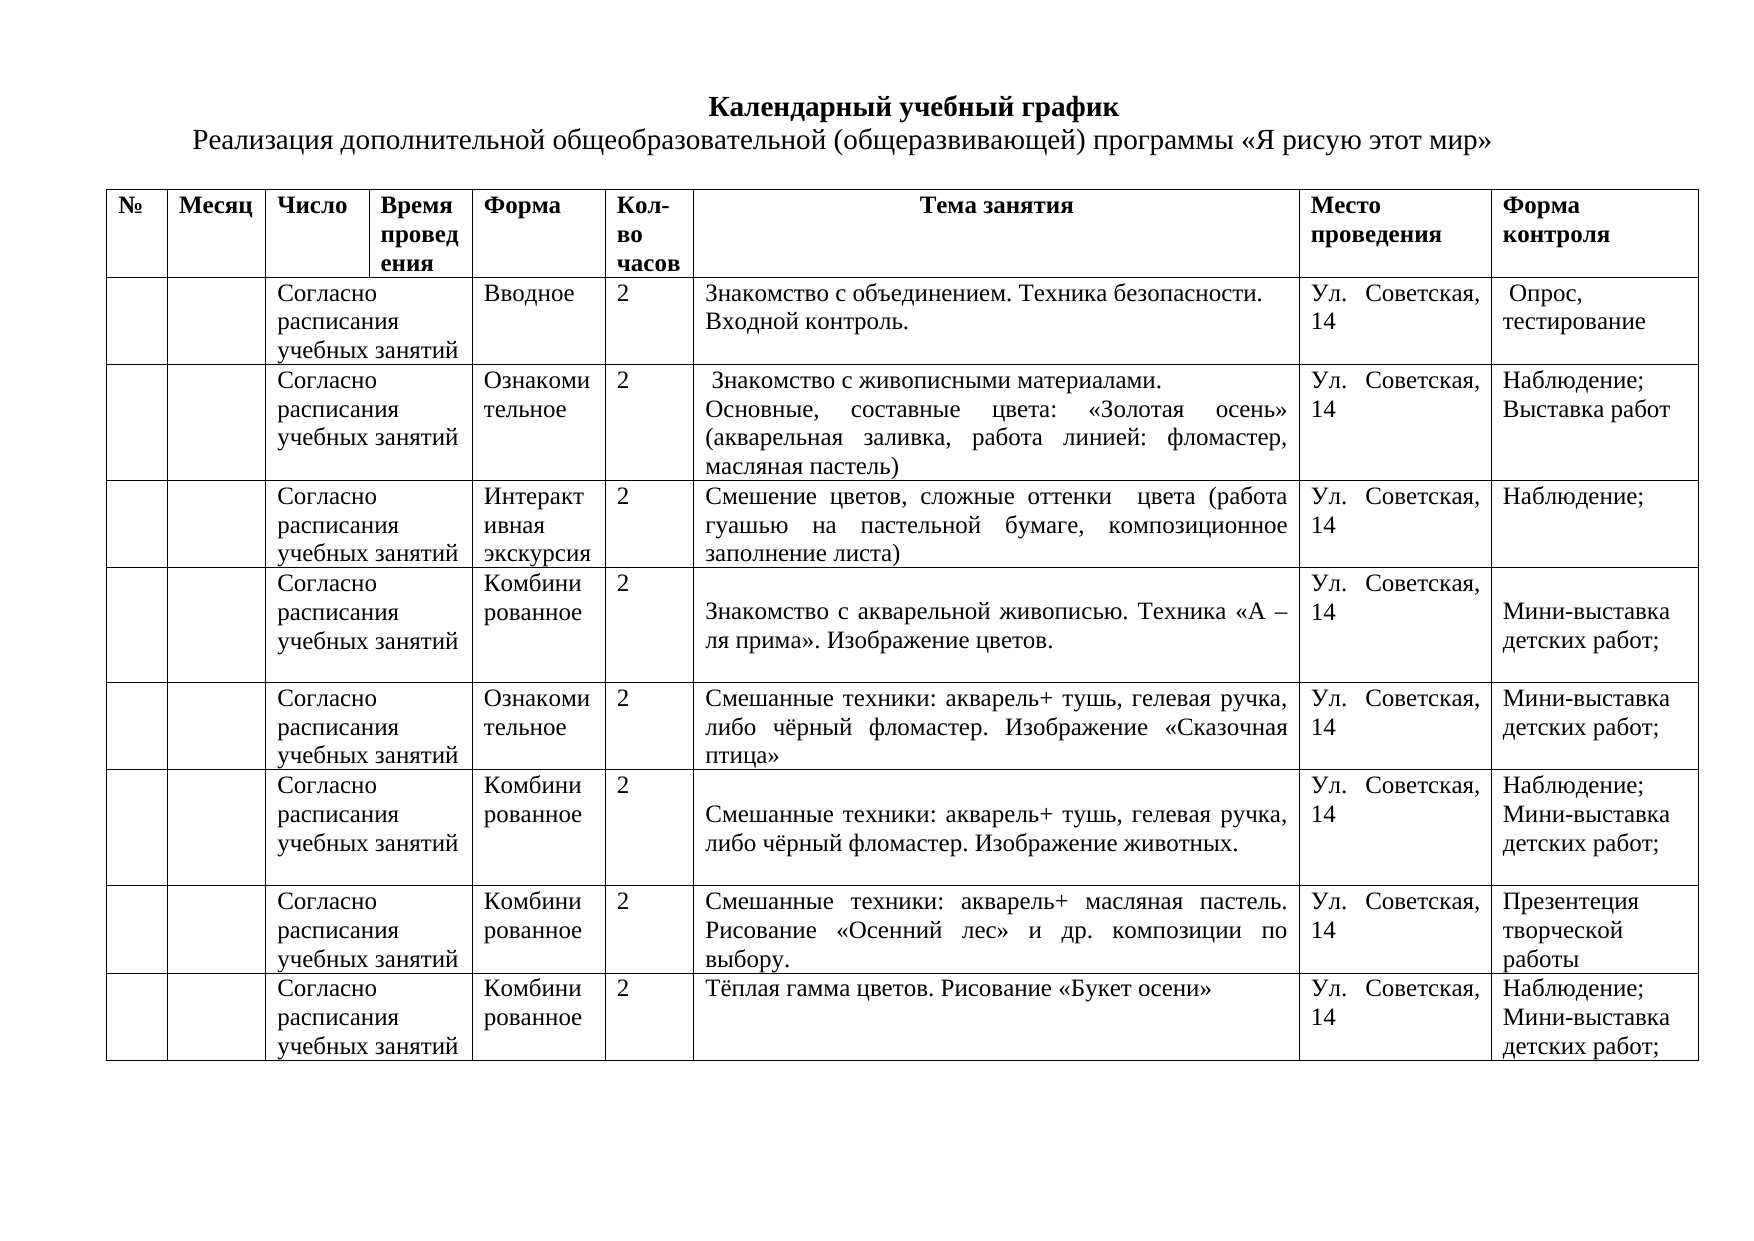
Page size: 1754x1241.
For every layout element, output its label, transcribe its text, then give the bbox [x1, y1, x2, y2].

table_cell Ознакомительное [473, 683, 605, 769]
table_header Форма контроля [1492, 190, 1698, 277]
table_cell Наблюдение; Выставка работ [1492, 365, 1698, 480]
table_cell [107, 974, 167, 1060]
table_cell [1492, 974, 1698, 1060]
table_cell [168, 770, 265, 885]
table_header Время проведения [370, 190, 472, 277]
text Календарный учебный график [118, 89, 1636, 122]
table_cell Интерактивная экскурсия [473, 481, 605, 567]
table_cell Знакомство с акварельной живописью. Техника «А – ля прима». Изображение цветов. [694, 568, 1299, 682]
table_cell Согласно расписания учебных занятий [266, 481, 472, 567]
table_cell [168, 683, 265, 769]
table_cell Согласно расписания учебных занятий [266, 568, 472, 682]
table_cell [168, 481, 265, 567]
table_cell Смешанные техники: акварель+ тушь, гелевая ручка, либо чёрный фломастер. Изображение «Сказочная птица» [694, 683, 1299, 769]
table_cell 2 [606, 278, 693, 364]
table_cell [107, 770, 167, 885]
table_header Тема занятия [694, 190, 1299, 277]
table_cell [168, 886, 265, 972]
table_cell Ул. Советская, 14 [1300, 974, 1491, 1060]
table_header Место проведения [1300, 190, 1491, 277]
table_cell Наблюдение; [1492, 481, 1698, 567]
table_cell Комбинированное [473, 770, 605, 885]
table_cell Ул. Советская, 14 [1300, 481, 1491, 567]
table_cell [107, 365, 167, 480]
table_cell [266, 974, 472, 1060]
table_header Форма [473, 190, 605, 277]
table_cell Знакомство с объединением. Техника безопасности. Входной контроль. [694, 278, 1299, 364]
table_cell Комбинированное [473, 886, 605, 972]
table_cell [107, 683, 167, 769]
table_header Число [266, 190, 369, 277]
table_cell Согласно расписания учебных занятий [266, 278, 472, 364]
table_cell Вводное [473, 278, 605, 364]
table_cell Опрос, тестирование [1492, 278, 1698, 364]
table_cell 2 [606, 886, 693, 972]
table_cell Мини-выставка детских работ; [1492, 568, 1698, 682]
table_cell Ул. Советская, 14 [1300, 683, 1491, 769]
table_cell 2 [606, 770, 693, 885]
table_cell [694, 974, 1299, 1060]
table_cell 2 [606, 974, 693, 1060]
table_cell Ул. Советская, 14 [1300, 365, 1491, 480]
table_cell Согласно расписания учебных занятий [266, 886, 472, 972]
text Реализация дополнительной общеобразовательной (общеразвивающей) программы «Я рисую этот мир» [118, 122, 1636, 156]
table_cell [168, 365, 265, 480]
table_cell [168, 568, 265, 682]
table_cell Согласно расписания учебных занятий [266, 770, 472, 885]
table_cell [107, 481, 167, 567]
table_cell Наблюдение; Мини-выставка детских работ; [1492, 770, 1698, 885]
table_header Кол-во часов [606, 190, 693, 277]
table_cell [168, 974, 265, 1060]
table_cell Согласно расписания учебных занятий [266, 683, 472, 769]
table_cell Мини-выставка детских работ; [1492, 683, 1698, 769]
table_header Месяц [168, 190, 265, 277]
table_cell Ул. Советская, 14 [1300, 770, 1491, 885]
table_header № [107, 190, 167, 277]
table_cell Согласно расписания учебных занятий [266, 365, 472, 480]
table_cell Ул. Советская, 14 [1300, 278, 1491, 364]
table_cell [168, 278, 265, 364]
table_cell Смешанные техники: акварель+ масляная пастель. Рисование «Осенний лес» и др. композиции по выбору. [694, 886, 1299, 972]
table_cell Ул. Советская, 14 [1300, 886, 1491, 972]
table_cell [107, 568, 167, 682]
table_cell Ул. Советская, 14 [1300, 568, 1491, 682]
table_cell 2 [606, 481, 693, 567]
table_cell 2 [606, 365, 693, 480]
table_cell Комбинированное [473, 974, 605, 1060]
table_cell [107, 886, 167, 972]
table_cell [107, 278, 167, 364]
table_cell Смешанные техники: акварель+ тушь, гелевая ручка, либо чёрный фломастер. Изображение животных. [694, 770, 1299, 885]
table_cell 2 [606, 568, 693, 682]
table_cell Комбинированное [473, 568, 605, 682]
table_cell Ознакомительное [473, 365, 605, 480]
table_cell Презентеция творческой работы [1492, 886, 1698, 972]
table_cell Знакомство с живописными материалами. Основные, составные цвета: «Золотая осень» (акварельная заливка, работа линией: фломастер, масляная пастель) [694, 365, 1299, 480]
table_cell 2 [606, 683, 693, 769]
table_cell Смешение цветов, сложные оттенки цвета (работа гуашью на пастельной бумаге, композиционное заполнение листа) [694, 481, 1299, 567]
